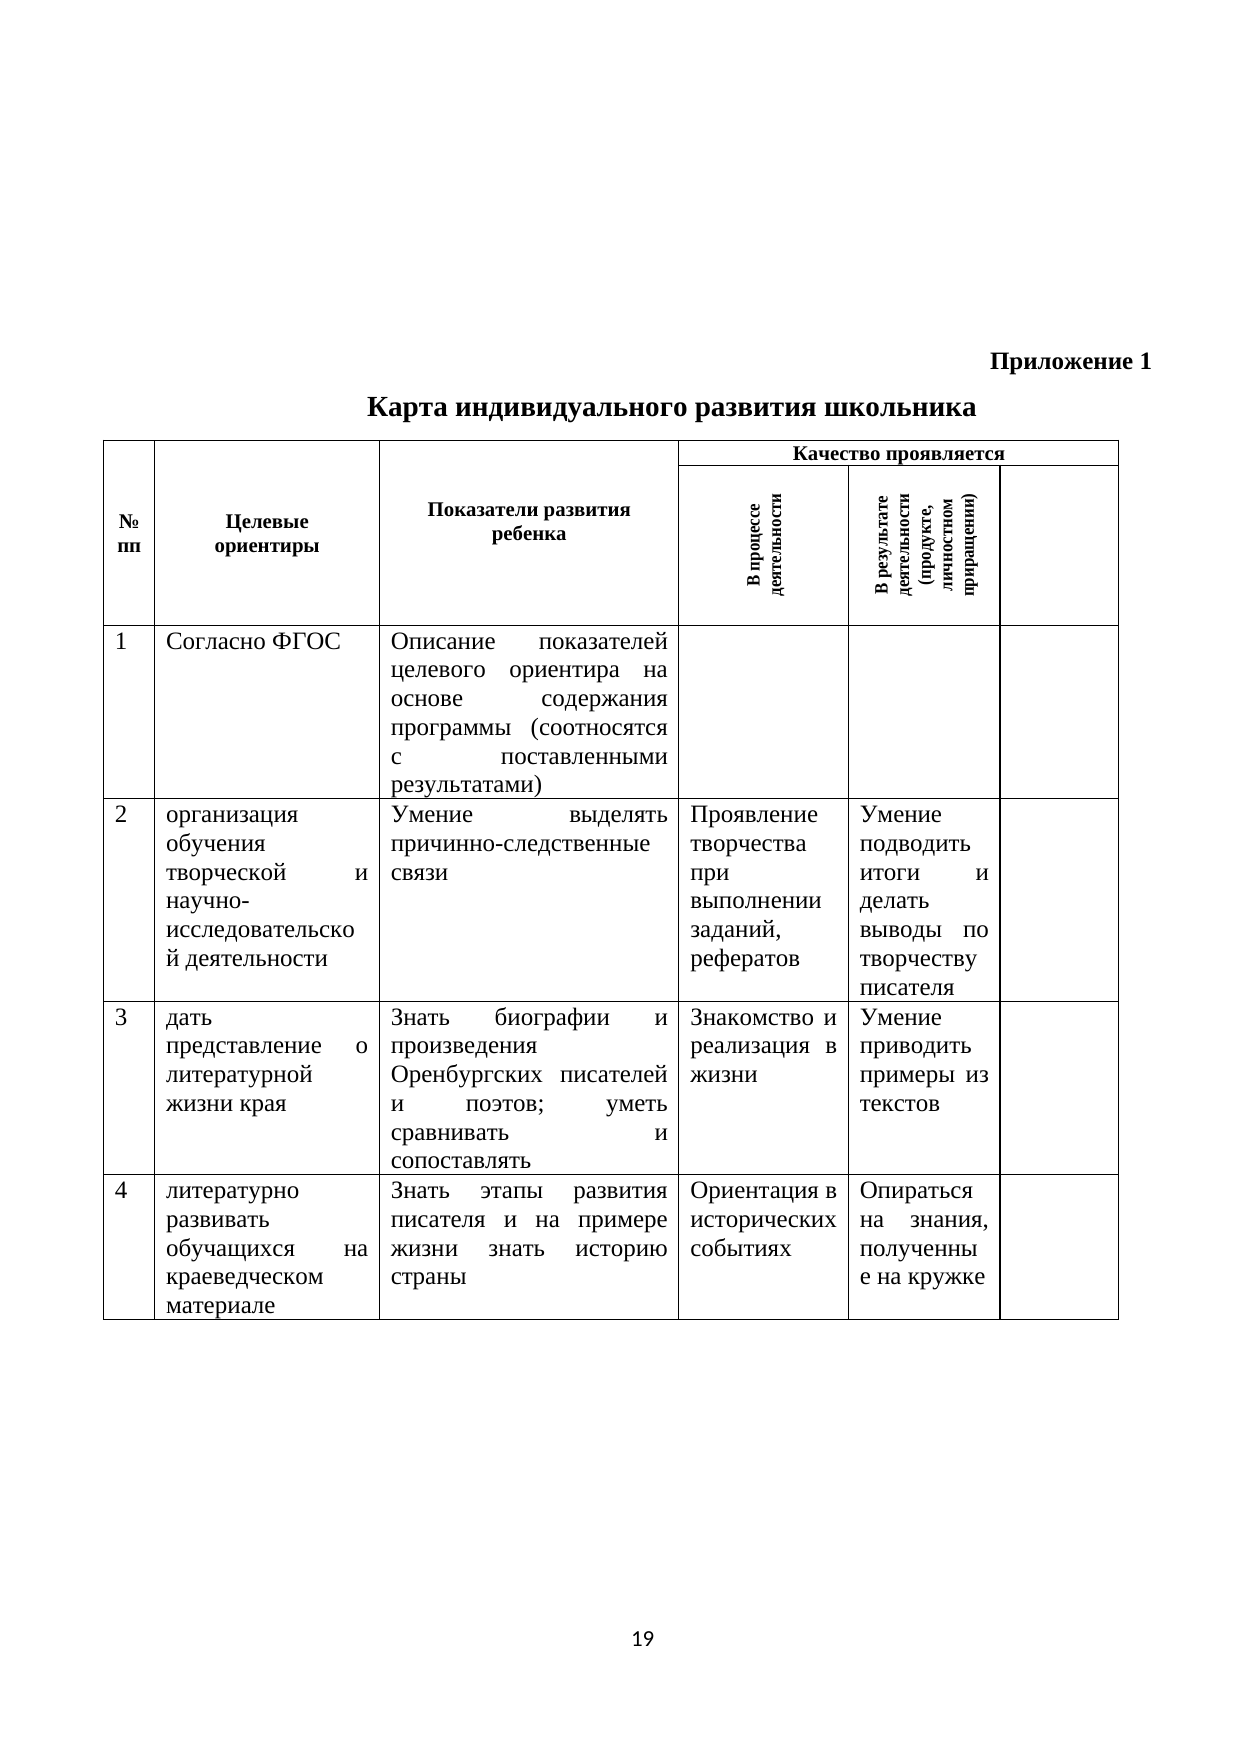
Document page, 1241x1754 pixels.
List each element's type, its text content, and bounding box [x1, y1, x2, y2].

table_cell [1001, 799, 1118, 1001]
table_cell [679, 626, 848, 798]
table_cell [1001, 466, 1118, 625]
table_cell Умение приводить примеры из текстов [849, 1002, 999, 1174]
table_cell Описание показателей целевого ориентира на основе содержания программы (соотносятся с поставленными результатами) [380, 626, 678, 798]
text Карта индивидуального развития школьника [133, 389, 1152, 423]
table_cell литературно развивать обучащихся на краеведческом материале [155, 1175, 379, 1319]
table_cell 2 [104, 799, 154, 1001]
table_cell [1001, 626, 1118, 798]
table_header Качество проявляется [679, 441, 1118, 464]
table_cell Проявление творчества при выполнении заданий, рефератов [679, 799, 848, 1001]
table_header Целевые ориентиры [155, 441, 379, 625]
table_cell Умение подводить итоги и делать выводы по творчеству писателя [849, 799, 999, 1001]
table_cell Опираться на знания, полученные на кружке [849, 1175, 999, 1319]
table_cell Умение выделять причинно-следственные связи [380, 799, 678, 1001]
table_cell В процессе деятельности [679, 466, 848, 625]
table_cell дать представление о литературной жизни края [155, 1002, 379, 1174]
table_cell [849, 626, 999, 798]
table_cell Знать биографии и произведения Оренбургских писателей и поэтов; уметь сравнивать и сопоставлять [380, 1002, 678, 1174]
table_header Показатели развития ребенка [380, 441, 678, 625]
table_cell Знакомство и реализация в жизни [679, 1002, 848, 1174]
table_cell В результате деятельности (продукте, личностном приращении) [849, 466, 999, 625]
table_cell Ориентация в исторических событиях [679, 1175, 848, 1319]
table_cell 3 [104, 1002, 154, 1174]
table_cell Знать этапы развития писателя и на примере жизни знать историю страны [380, 1175, 678, 1319]
table_cell [1001, 1175, 1118, 1319]
table_cell 4 [104, 1175, 154, 1319]
table_cell [1001, 1002, 1118, 1174]
table_header № пп [104, 441, 154, 625]
text Приложение 1 [133, 346, 1152, 375]
table_cell организация обучения творческой и научно-исследовательской деятельности [155, 799, 379, 1001]
table_cell 1 [104, 626, 154, 798]
table_cell Согласно ФГОС [155, 626, 379, 798]
